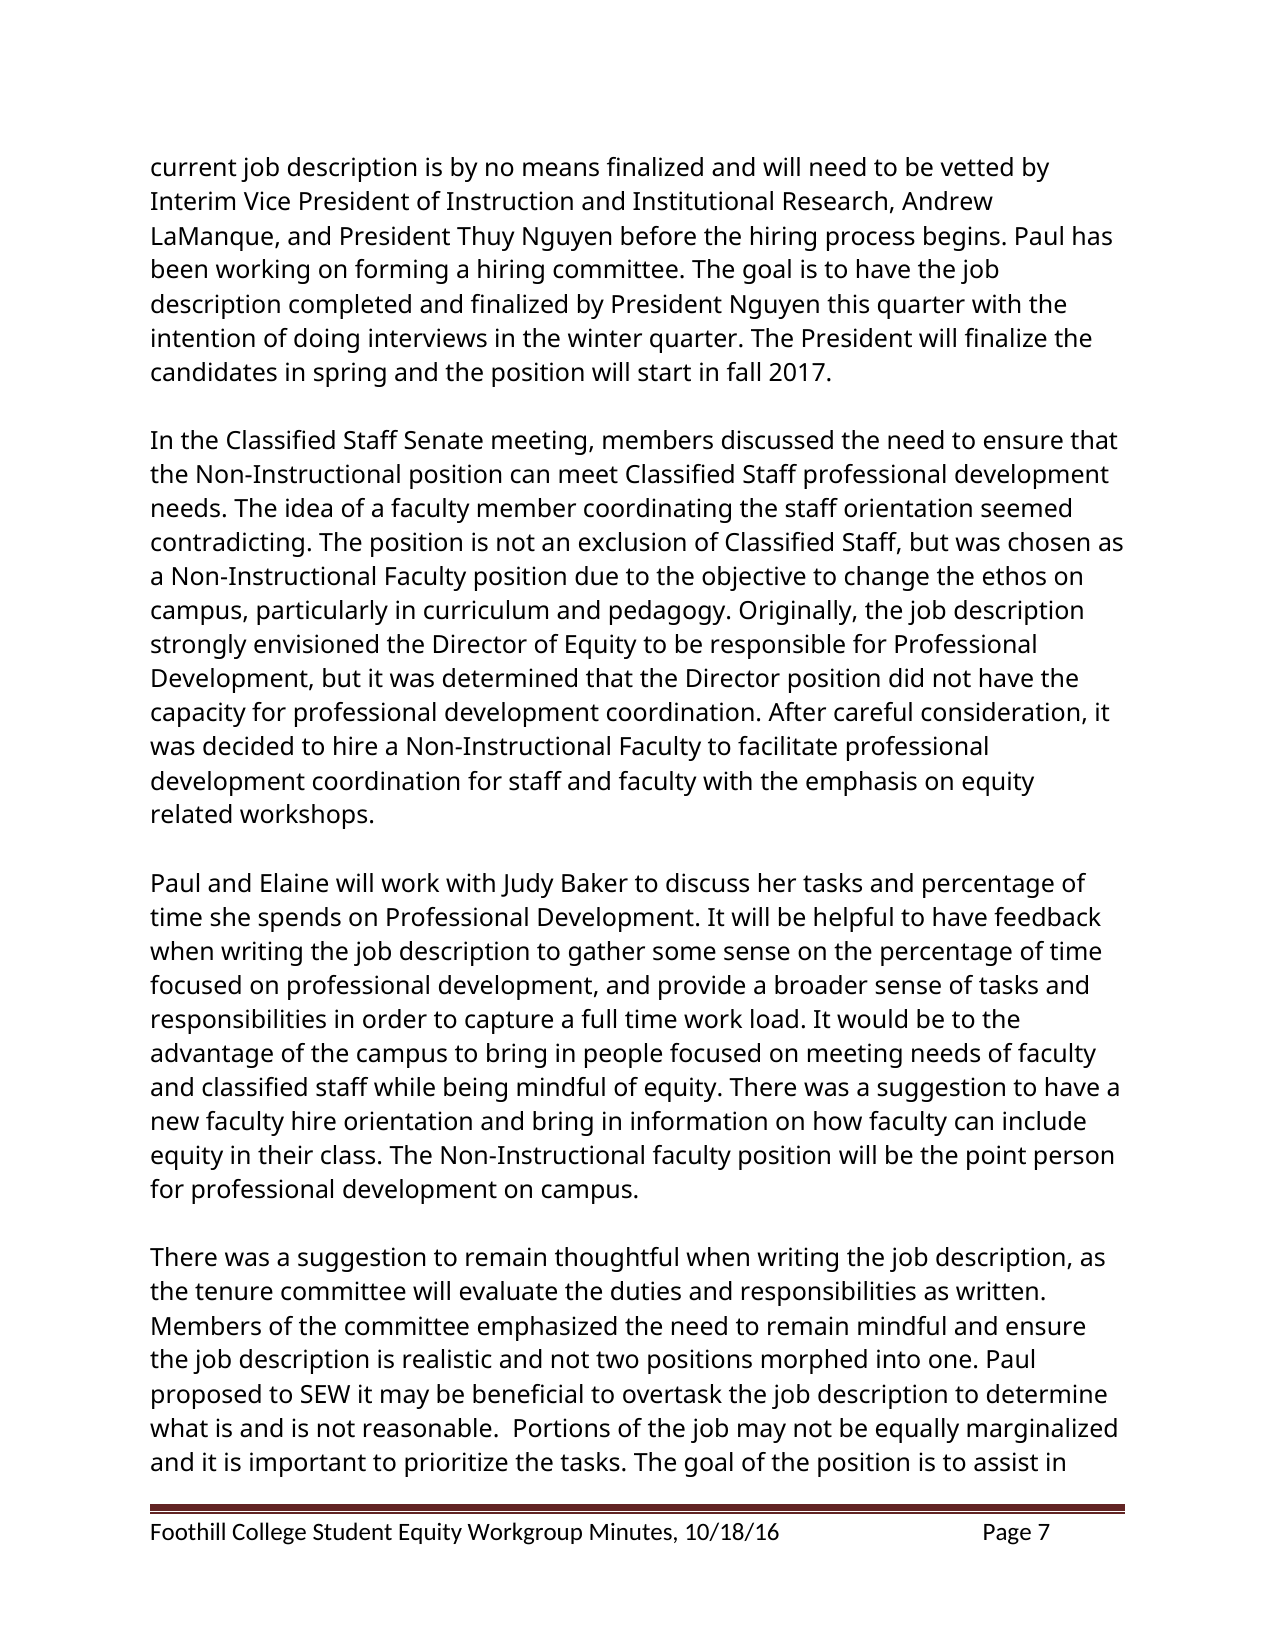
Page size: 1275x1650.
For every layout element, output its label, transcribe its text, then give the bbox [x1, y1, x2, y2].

text In the Classified Staff Senate meeting, members discussed the need to ensure that the Non-Instructional position can meet Classified Staff professional development needs. The idea of a faculty member coordinating the staff orientation seemed contradicting. The position is not an exclusion of Classified Staff, but was chosen as a Non-Instructional Faculty position due to the objective to change the ethos on campus, particularly in curriculum and pedagogy. Originally, the job description strongly envisioned the Director of Equity to be responsible for Professional Development, but it was determined that the Director position did not have the capacity for professional development coordination. After careful consideration, it was decided to hire a Non-Instructional Faculty to facilitate professional development coordination for staff and faculty with the emphasis on equity related workshops. [150, 422, 1125, 831]
text Paul and Elaine will work with Judy Baker to discuss her tasks and percentage of time she spends on Professional Development. It will be helpful to have feedback when writing the job description to gather some sense on the percentage of time focused on professional development, and provide a broader sense of tasks and responsibilities in order to capture a full time work load. It would be to the advantage of the campus to bring in people focused on meeting needs of faculty and classified staff while being mindful of equity. There was a suggestion to have a new faculty hire orientation and bring in information on how faculty can include equity in their class. The Non-Instructional faculty position will be the point person for professional development on campus. [150, 865, 1125, 1206]
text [150, 150, 1125, 388]
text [150, 1240, 1125, 1478]
